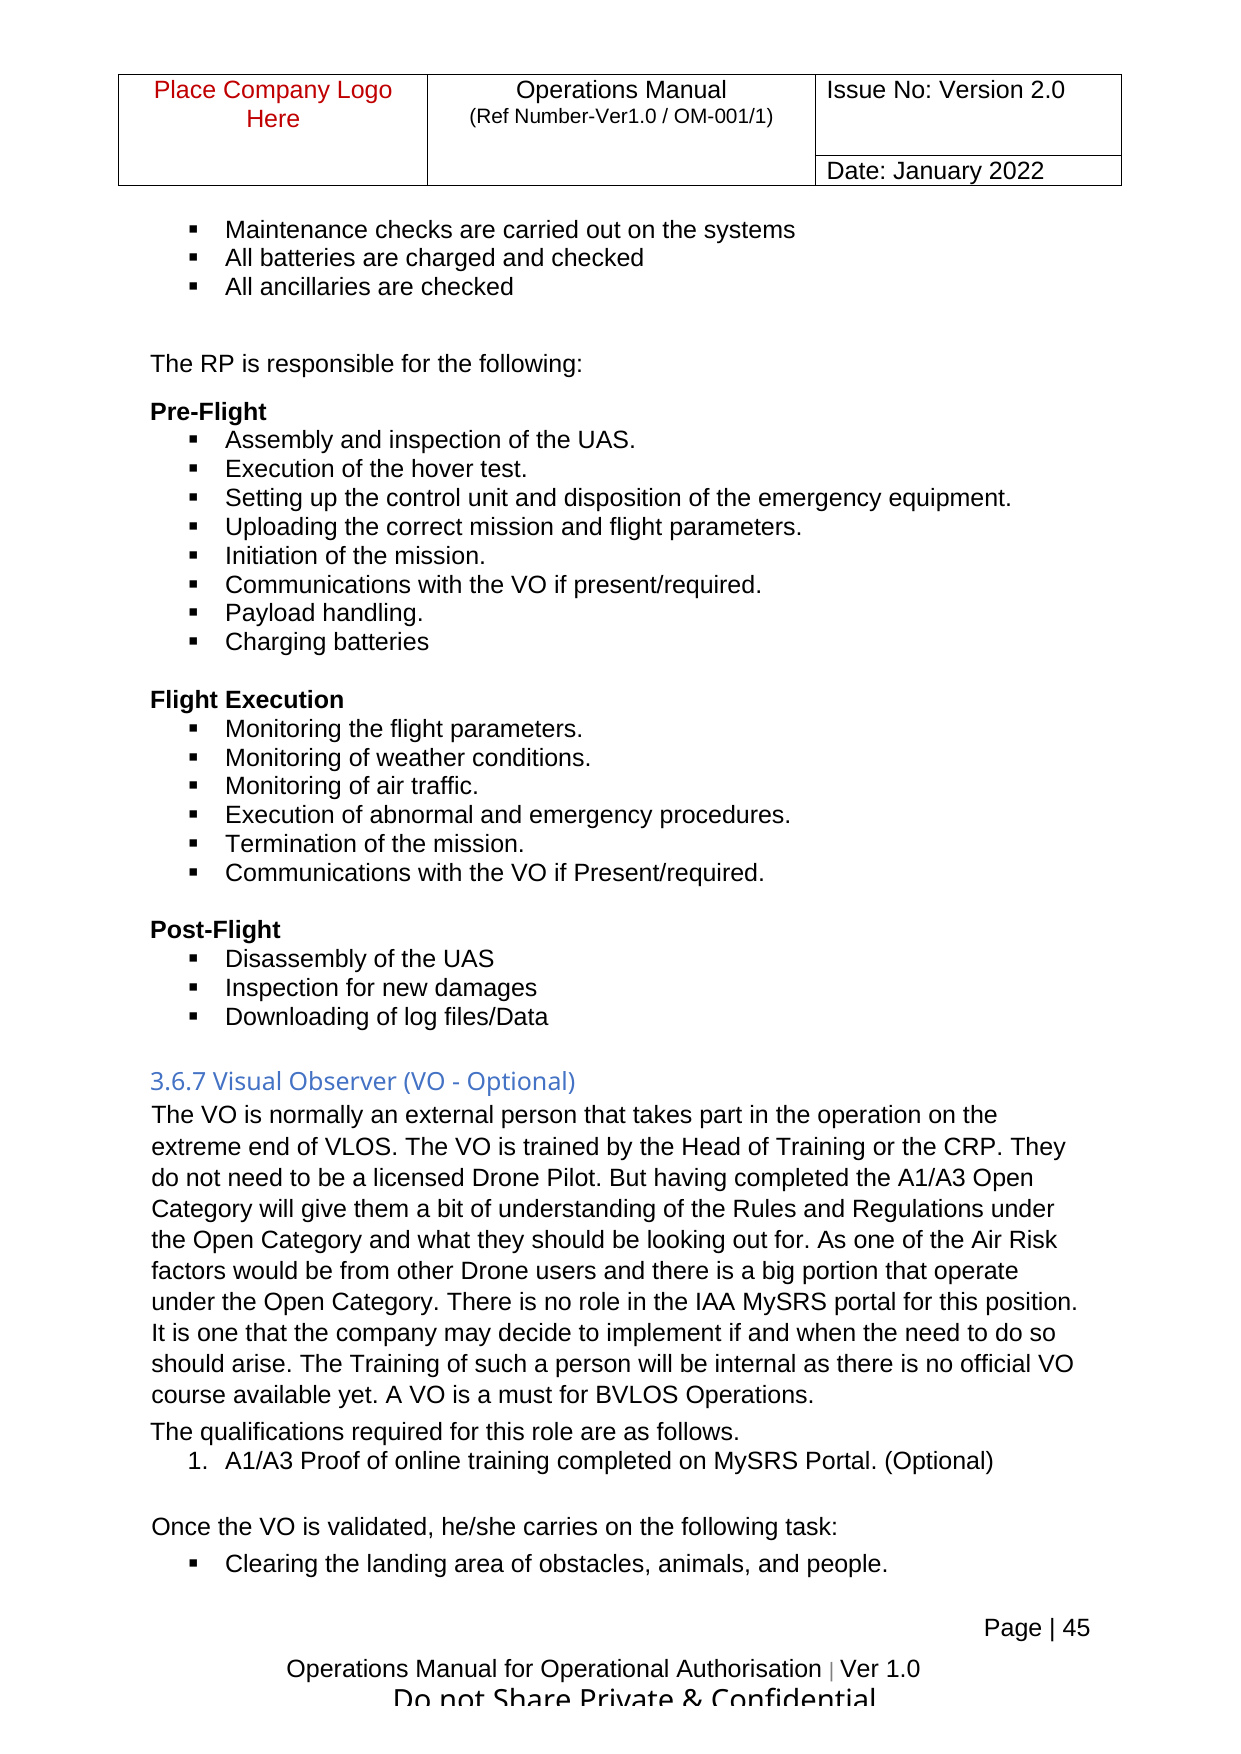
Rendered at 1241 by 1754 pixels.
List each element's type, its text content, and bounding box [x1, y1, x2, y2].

list Monitoring of weather conditions. [187, 742, 1090, 771]
list All ancillaries are checked [187, 272, 1090, 301]
text The RP is responsible for the following: [150, 349, 1090, 378]
list Execution of abnormal and emergency procedures. [187, 800, 1090, 829]
text Pre-Flight [150, 397, 1090, 425]
list Monitoring of air traffic. [187, 771, 1090, 800]
list Communications with the VO if present/required. [187, 569, 1090, 598]
list Payload handling. [187, 598, 1090, 627]
list Execution of the hover test. [187, 454, 1090, 483]
list Communications with the VO if Present/required. [187, 858, 1090, 887]
list Clearing the landing area of obstacles, animals, and people. [187, 1549, 1090, 1577]
list Inspection for new damages [187, 973, 1090, 1002]
list Monitoring the flight parameters. [187, 714, 1090, 742]
list Termination of the mission. [187, 829, 1090, 858]
text The qualifications required for this role are as follows. [150, 1417, 1090, 1446]
list Uploading the correct mission and flight parameters. [187, 512, 1090, 541]
text Flight Execution [150, 685, 1090, 714]
list Assembly and inspection of the UAS. [187, 425, 1090, 454]
text The VO is normally an external person that takes part in the operation on the extreme end of VLOS. The VO is trained by the Head of Training or the CRP. They do not need to be a licensed Drone Pilot. But having completed the A1/A3 Open Category will give them a bit of understanding of the Rules and Regulations under the Open Category and what they should be looking out for. As one of the Air Risk factors would be from other Drone users and there is a big portion that operate under the Open Category. There is no role in the IAA MySRS portal for this position. It is one that the company may decide to implement if and when the need to do so should arise. The Training of such a person will be internal as there is no official VO course available yet. A VO is a must for BVLOS Operations. [151, 1101, 1090, 1409]
list Setting up the control unit and disposition of the emergency equipment. [187, 483, 1090, 512]
list Maintenance checks are carried out on the systems [187, 214, 1090, 243]
list Initiation of the mission. [187, 541, 1090, 569]
text Once the VO is validated, he/she carries on the following task: [151, 1512, 1090, 1540]
subtitle 3.6.7 Visual Observer (VO - Optional) [150, 1064, 1090, 1098]
list Charging batteries [187, 627, 1090, 656]
list Disassembly of the UAS [187, 944, 1090, 973]
list Downloading of log files/Data [187, 1002, 1090, 1031]
list A1/A3 Proof of online training completed on MySRS Portal. (Optional) [187, 1446, 1090, 1474]
list All batteries are charged and checked [187, 243, 1090, 272]
text Post-Flight [150, 916, 1090, 944]
